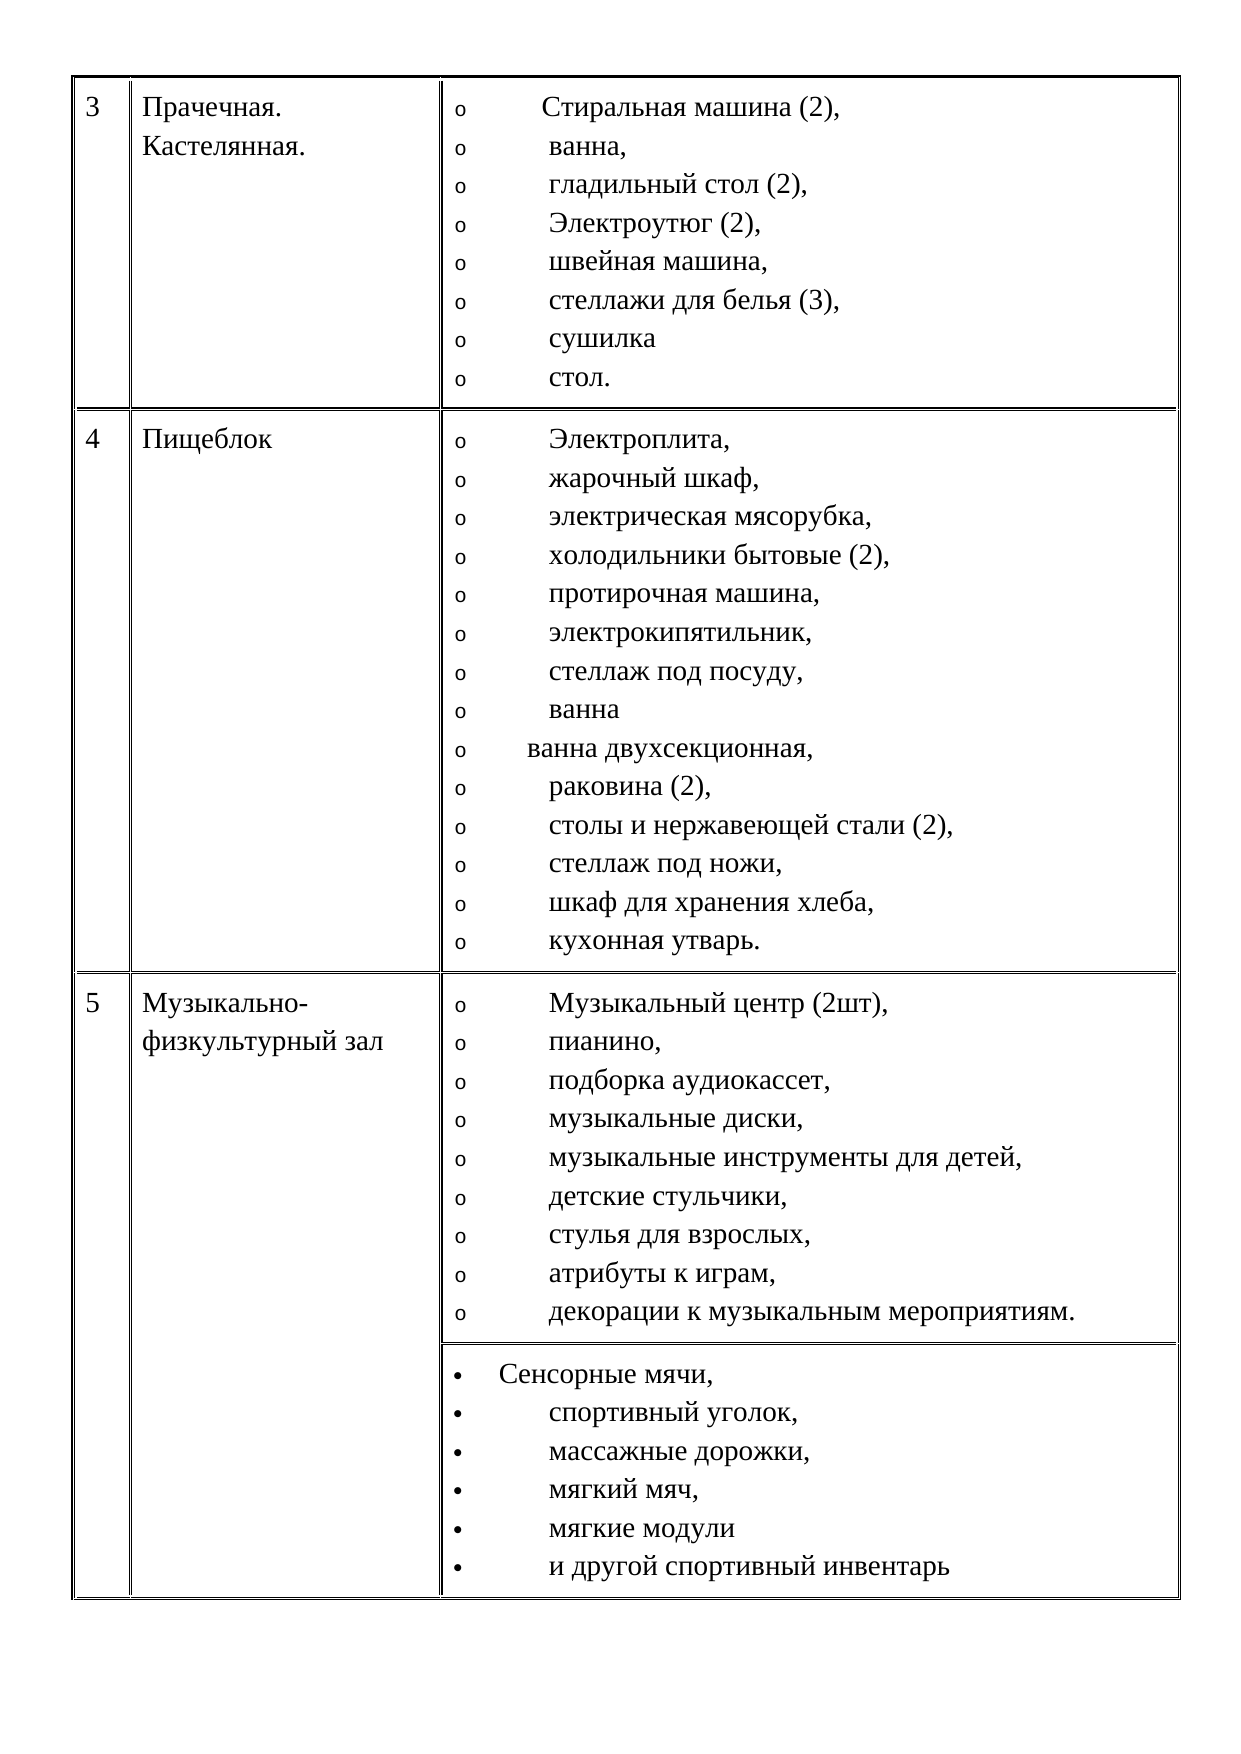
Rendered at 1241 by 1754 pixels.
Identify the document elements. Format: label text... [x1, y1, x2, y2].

table_cell Электроплита, жарочный шкаф, электрическая мясорубка, холодильники бытовые (2), протирочная машина, электрокипятильник, стеллаж под посуду, ванна ванна двухсекционная, раковина (2), столы и нержавеющей стали (2), стеллаж под ножи, шкаф для хранения хлеба, кухонная утварь. [443, 407, 1178, 971]
table_cell 3 [75, 78, 131, 407]
table_cell Сенсорные мячи, спортивный уголок, массажные дорожки, мягкий мяч, мягкие модули и другой спортивный инвентарь [441, 1342, 1179, 1597]
table_cell Стиральная машина (2), ванна, гладильный стол (2), Электроутюг (2), швейная машина, стеллажи для белья (3), сушилка стол. [441, 78, 1178, 407]
table_cell Пищеблок [132, 411, 439, 971]
table_cell Музыкальный центр (2шт), пианино, подборка аудиокассет, музыкальные диски, музыкальные инструменты для детей, детские стульчики, стулья для взрослых, атрибуты к играм, декорации к музыкальным мероприятиям. [441, 971, 1179, 1342]
table_cell Прачечная. Кастелянная. [131, 77, 441, 407]
table_cell Музыкально-физкультурный зал [131, 971, 441, 1597]
table_cell 5 [73, 971, 131, 1597]
table_cell 4 [75, 407, 129, 971]
